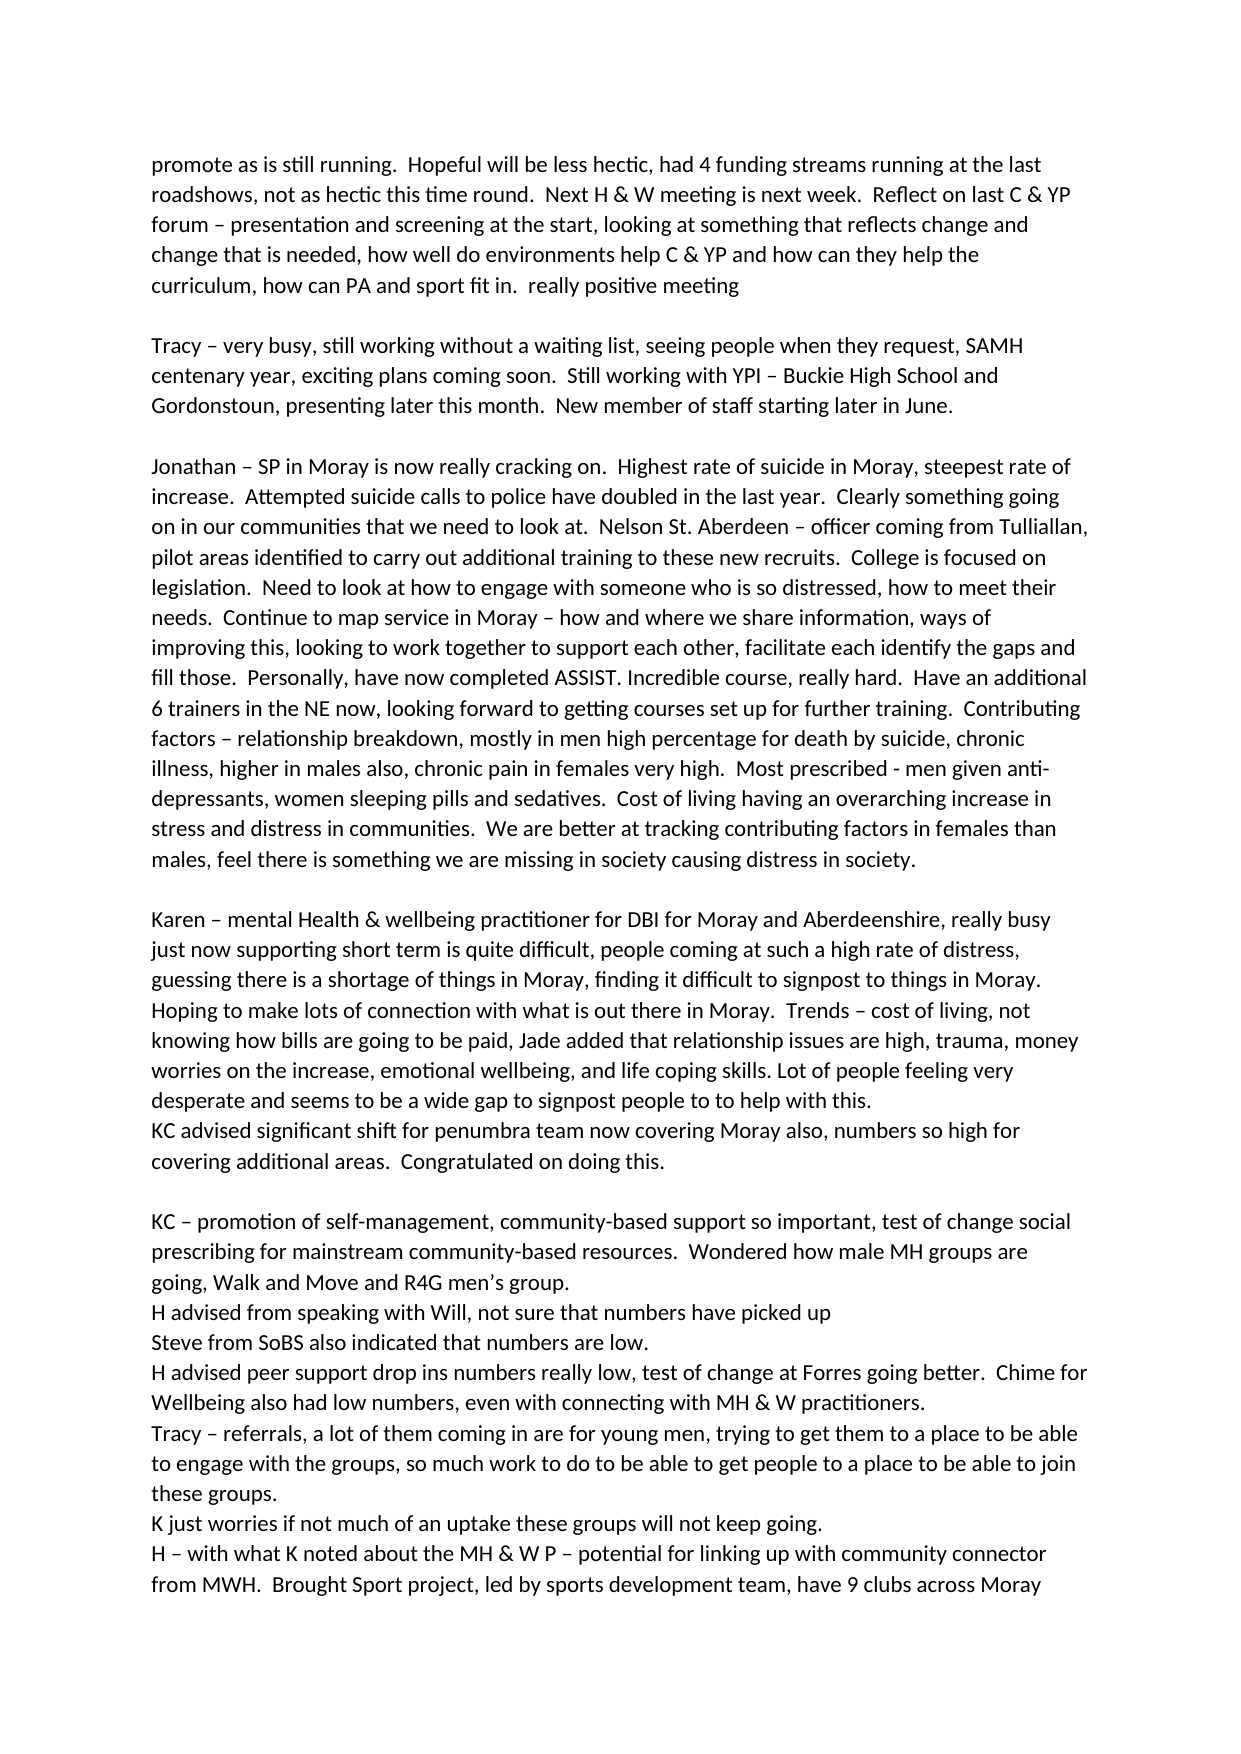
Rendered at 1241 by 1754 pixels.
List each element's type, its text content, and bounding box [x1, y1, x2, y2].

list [151, 1539, 1090, 1598]
list KC advised significant shift for penumbra team now covering Moray also, numbers so high for covering additional areas. Congratulated on doing this. [151, 1117, 1090, 1175]
list KC – promotion of self-management, community-based support so important, test of change social prescribing for mainstream community-based resources. Wondered how male MH groups are going, Walk and Move and R4G men’s group. [151, 1207, 1090, 1296]
list Tracy – very busy, still working without a waiting list, seeing people when they request, SAMH centenary year, exciting plans coming soon. Still working with YPI – Buckie High School and Gordonstoun, presenting later this month. New member of staff starting later in June. [151, 331, 1090, 420]
list H advised peer support drop ins numbers really low, test of change at Forres going better. Chime for Wellbeing also had low numbers, even with connecting with MH & W practitioners. [151, 1358, 1090, 1417]
list Jonathan – SP in Moray is now really cracking on. Highest rate of suicide in Moray, steepest rate of increase. Attempted suicide calls to police have doubled in the last year. Clearly something going on in our communities that we need to look at. Nelson St. Aberdeen – officer coming from Tulliallan, pilot areas identified to carry out additional training to these new recruits. College is focused on legislation. Need to look at how to engage with someone who is so distressed, how to meet their needs. Continue to map service in Moray – how and where we share information, ways of improving this, looking to work together to support each other, facilitate each identify the gaps and fill those. Personally, have now completed ASSIST. Incredible course, really hard. Have an additional 6 trainers in the NE now, looking forward to getting courses set up for further training. Contributing factors – relationship breakdown, mostly in men high percentage for death by suicide, chronic illness, higher in males also, chronic pain in females very high. Most prescribed - men given anti-depressants, women sleeping pills and sedatives. Cost of living having an overarching increase in stress and distress in communities. We are better at tracking contributing factors in females than males, feel there is something we are missing in society causing distress in society. [151, 452, 1090, 873]
list Tracy – referrals, a lot of them coming in are for young men, trying to get them to a place to be able to engage with the groups, so much work to do to be able to get people to a place to be able to join these groups. [151, 1419, 1090, 1507]
list Karen – mental Health & wellbeing practitioner for DBI for Moray and Aberdeenshire, really busy just now supporting short term is quite difficult, people coming at such a high rate of distress, guessing there is a shortage of things in Moray, finding it difficult to signpost to things in Moray. Hoping to make lots of connection with what is out there in Moray. Trends – cost of living, not knowing how bills are going to be paid, Jade added that relationship issues are high, trauma, money worries on the increase, emotional wellbeing, and life coping skills. Lot of people feeling very desperate and seems to be a wide gap to signpost people to to help with this. [151, 905, 1090, 1114]
list Steve from SoBS also indicated that numbers are low. [151, 1328, 1090, 1356]
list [151, 150, 1090, 299]
list H advised from speaking with Will, not sure that numbers have picked up [151, 1298, 1090, 1326]
list K just worries if not much of an uptake these groups will not keep going. [151, 1509, 1090, 1537]
